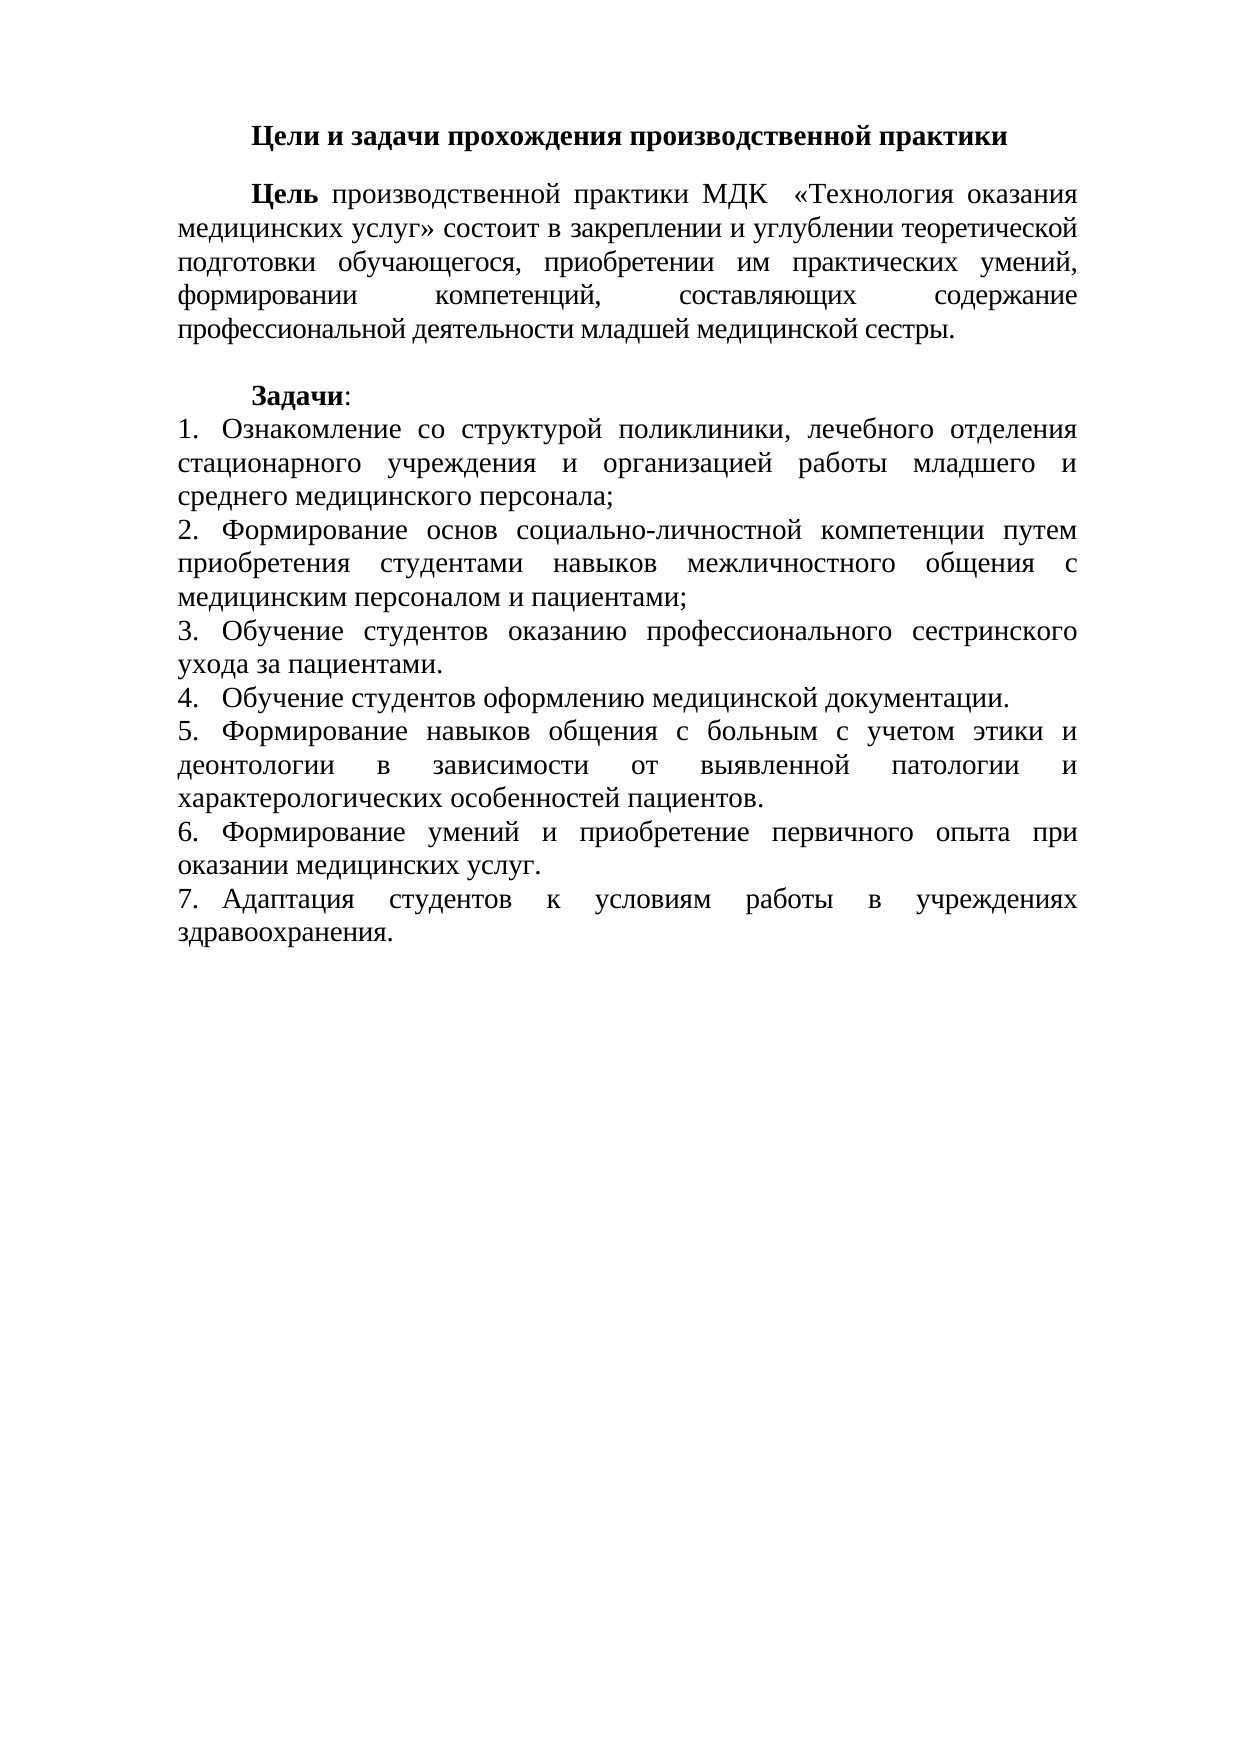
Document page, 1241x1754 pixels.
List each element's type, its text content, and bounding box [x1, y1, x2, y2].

list Формирование основ социально-личностной компетенции путем приобретения студентами навыков межличностного общения с медицинским персоналом и пациентами; [177, 512, 1078, 613]
text Цель производственной практики МДК «Технология оказания медицинских услуг» состоит в закреплении и углублении теоретической подготовки обучающегося, приобретении им практических умений, формировании компетенций, составляющих содержание профессиональной деятельности младшей медицинской сестры. [177, 177, 1078, 344]
list Формирование умений и приобретение первичного опыта при оказании медицинских услуг. [177, 814, 1078, 881]
list Адаптация студентов к условиям работы в учреждениях здравоохранения. [177, 881, 1078, 948]
list Обучение студентов оформлению медицинской документации. [177, 680, 1078, 713]
list Формирование навыков общения с больным с учетом этики и деонтологии в зависимости от выявленной патологии и характерологических особенностей пациентов. [177, 713, 1078, 814]
text Цели и задачи прохождения производственной практики [177, 118, 1078, 152]
list Ознакомление со структурой поликлиники, лечебного отделения стационарного учреждения и организацией работы младшего и среднего медицинского персонала; [177, 411, 1078, 512]
text Задачи: [177, 378, 1078, 411]
list Обучение студентов оказанию профессионального сестринского ухода за пациентами. [177, 613, 1078, 680]
